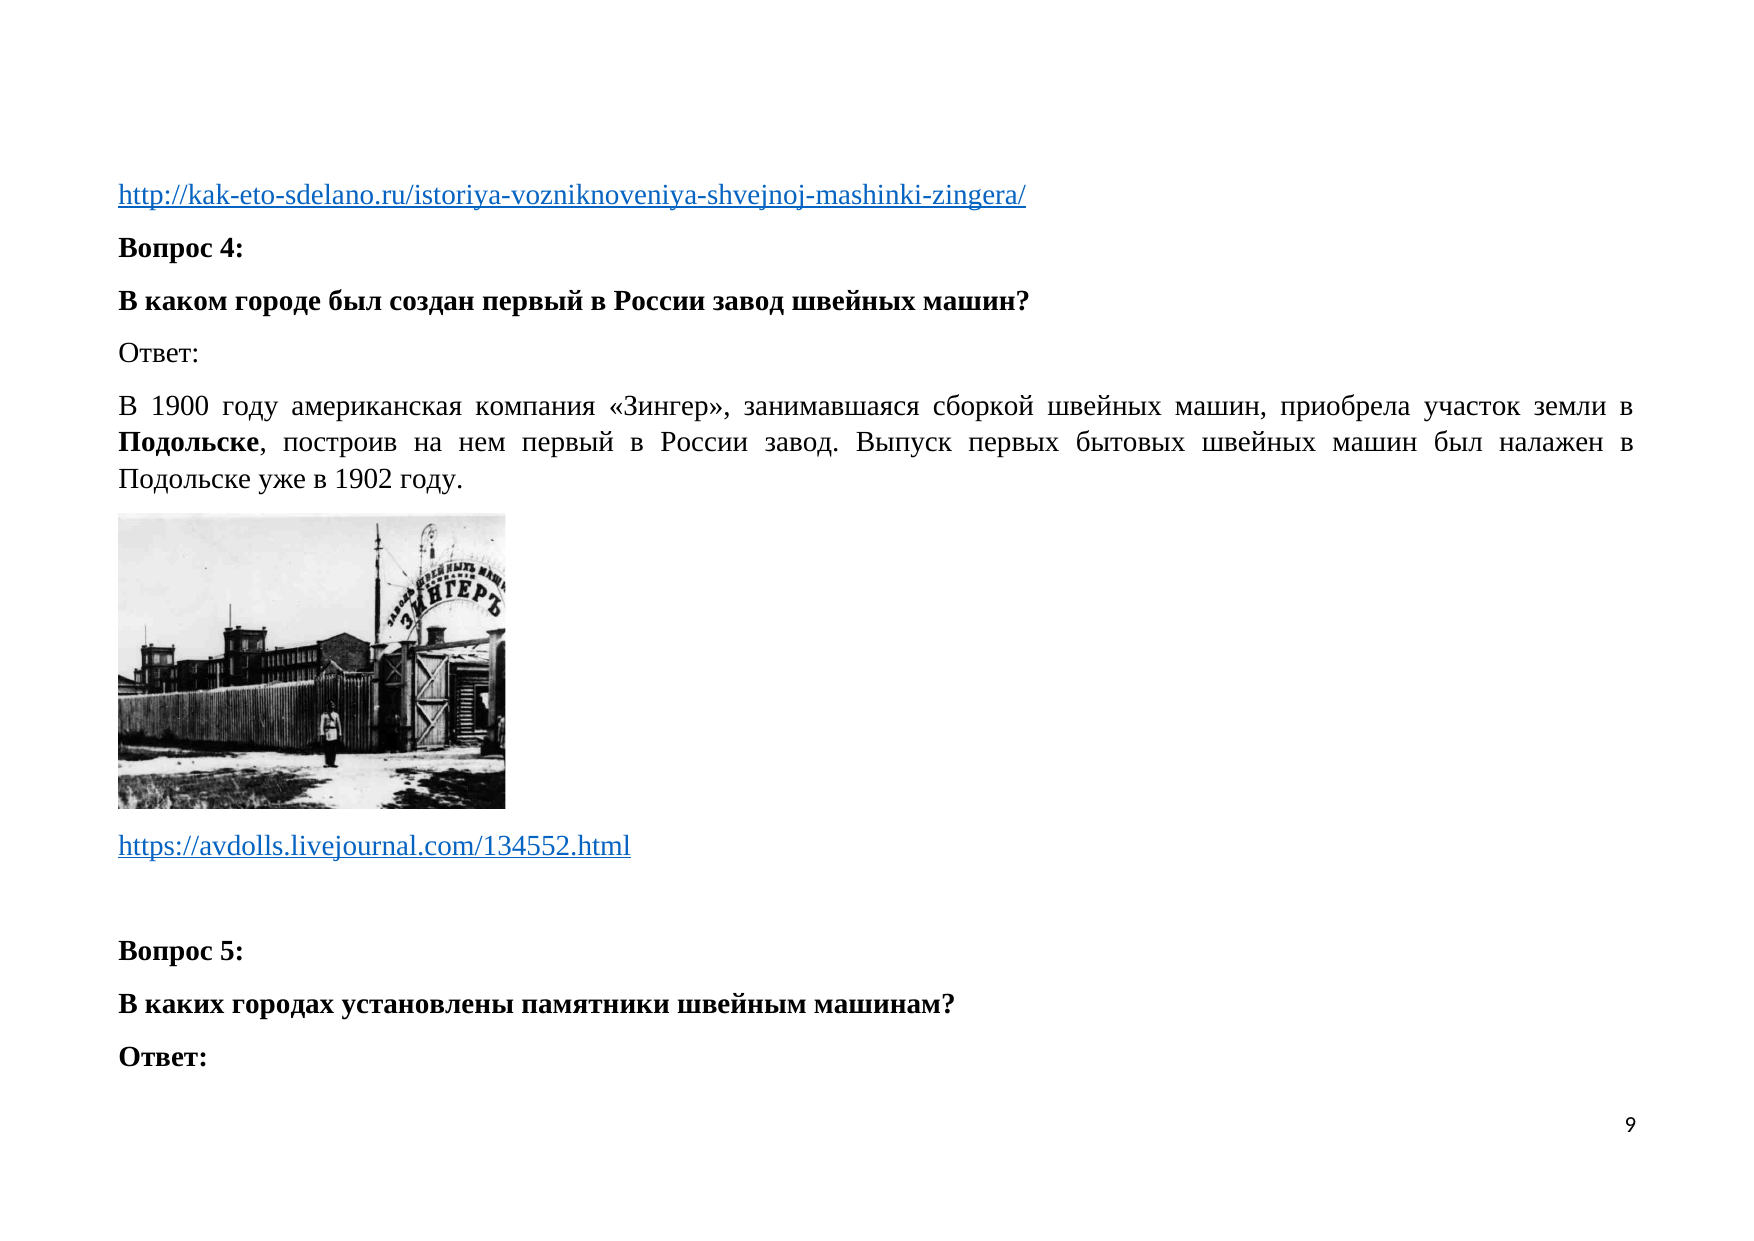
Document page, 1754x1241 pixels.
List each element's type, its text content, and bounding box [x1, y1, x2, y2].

text Ответ: [118, 1039, 1636, 1072]
text http://kak-eto-sdelano.ru/istoriya-vozniknoveniya-shvejnoj-mashinki-zingera/ [118, 177, 1636, 211]
text В каких городах установлены памятники швейным машинам? [118, 986, 1636, 1019]
text Вопрос 4: [118, 230, 1636, 263]
text В 1900 году американская компания «Зингер», занимавшаяся сборкой швейных машин, приобрела участок земли в Подольске, построив на нем первый в России завод. Выпуск первых бытовых швейных машин был налажен в Подольске уже в 1902 году. [118, 388, 1636, 494]
text В каком городе был создан первый в России завод швейных машин? [118, 283, 1636, 316]
text Вопрос 5: [118, 933, 1636, 967]
text https://avdolls.livejournal.com/134552.html [118, 828, 1636, 861]
picture [118, 513, 506, 809]
text Ответ: [118, 336, 1636, 369]
